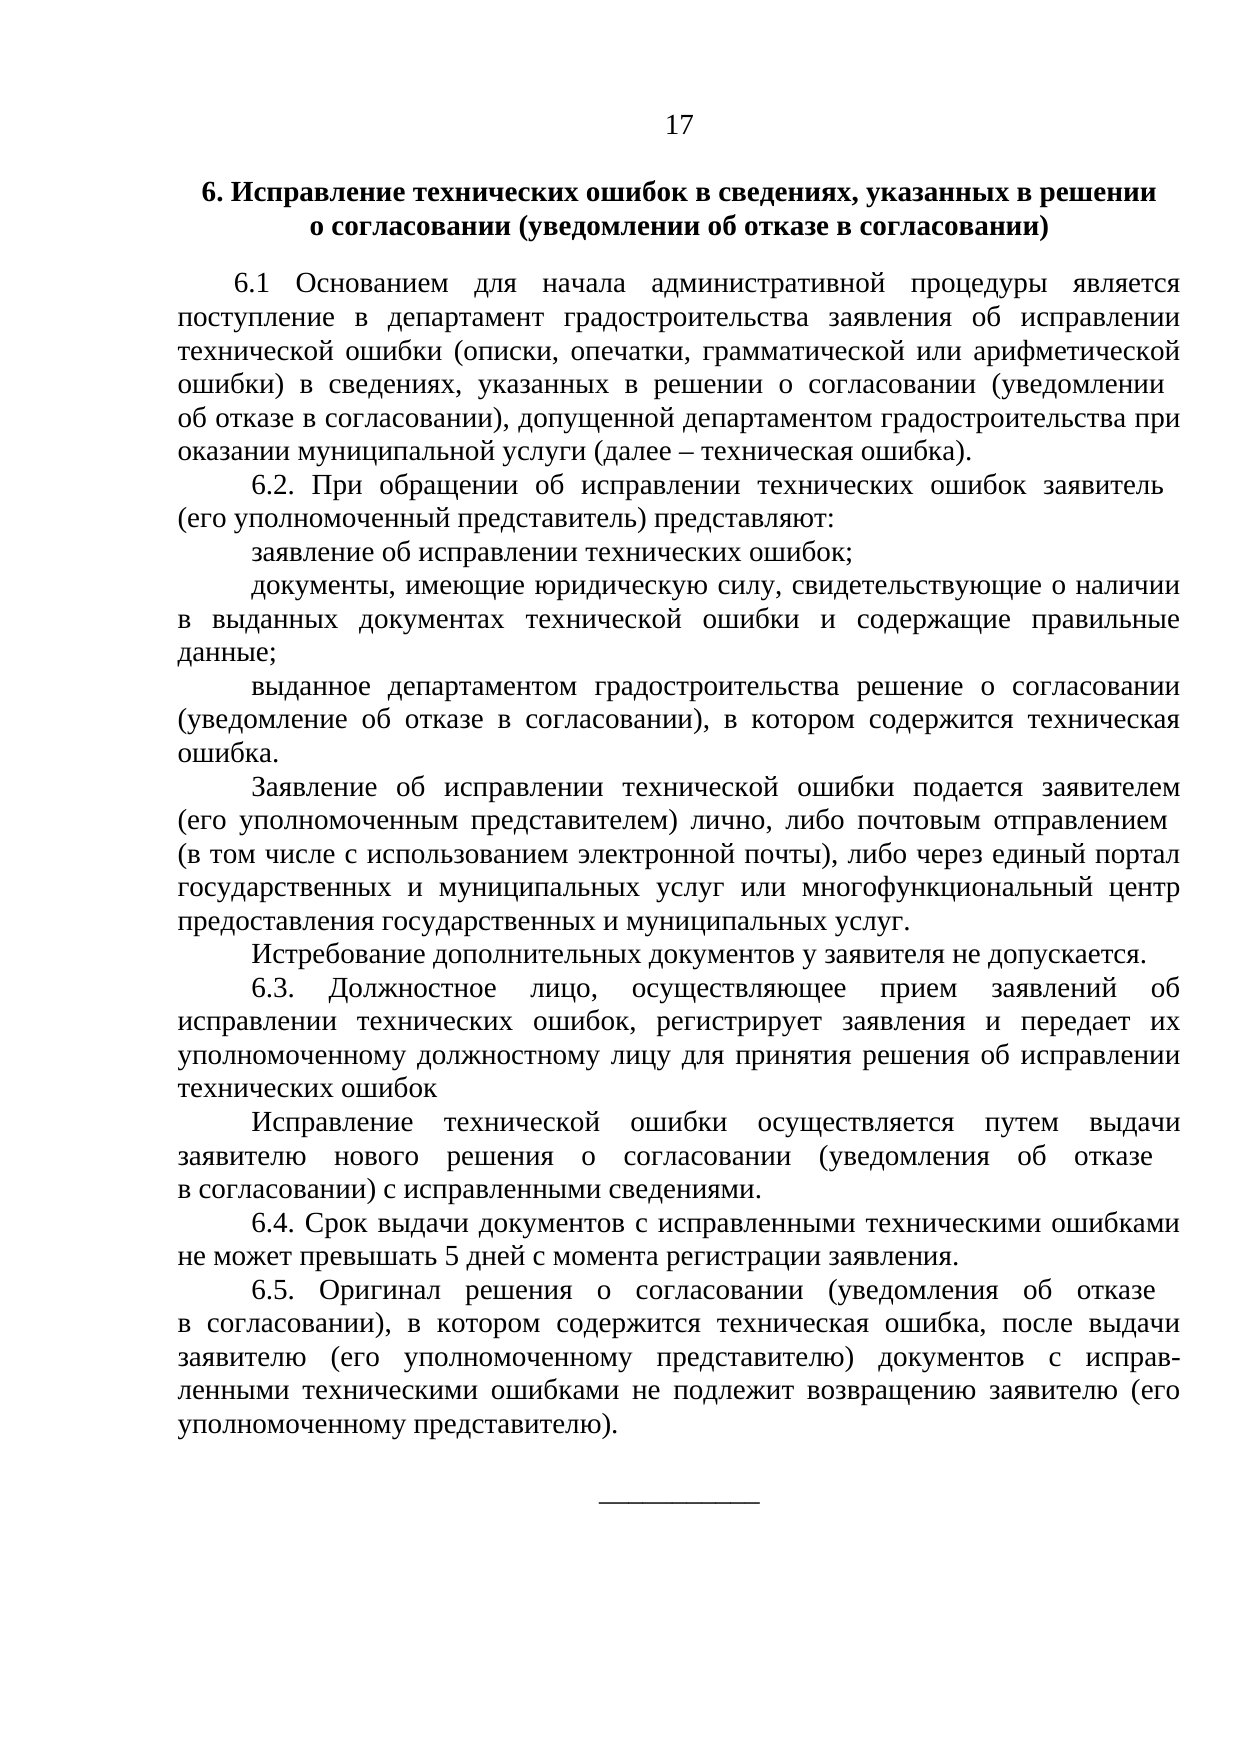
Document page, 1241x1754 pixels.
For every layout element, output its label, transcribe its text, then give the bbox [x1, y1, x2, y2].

text заявление об исправлении технических ошибок; [177, 534, 1181, 567]
text 6. Исправление технических ошибок в сведениях, указанных в решении [177, 174, 1181, 208]
text 6.4. Срок выдачи документов с исправленными техническими ошибками не может превышать 5 дней с момента регистрации заявления. [177, 1205, 1181, 1272]
text 6.2. При обращении об исправлении технических ошибок заявитель (его уполномоченный представитель) представляют: [177, 467, 1181, 534]
text ___________ [177, 1473, 1181, 1507]
text 6.3. Должностное лицо, осуществляющее прием заявлений об исправлении технических ошибок, регистрирует заявления и передает их уполномоченному должностному лицу для принятия решения об исправлении технических ошибок [177, 970, 1181, 1104]
text Заявление об исправлении технической ошибки подается заявителем (его уполномоченным представителем) лично, либо почтовым отправлением (в том числе с использованием электронной почты), либо через единый портал государственных и муниципальных услуг или многофункциональный центр предоставления государственных и муниципальных услуг. [177, 769, 1181, 936]
text Истребование дополнительных документов у заявителя не допускается. [177, 936, 1181, 970]
text о согласовании (уведомлении об отказе в согласовании) [177, 208, 1181, 242]
text выданное департаментом градостроительства решение о согласовании (уведомление об отказе в согласовании), в котором содержится техническая ошибка. [177, 668, 1181, 769]
text 6.5. Оригинал решения о согласовании (уведомления об отказе в согласовании), в котором содержится техническая ошибка, после выдачи заявителю (его уполномоченному представителю) документов с исправ-ленными техническими ошибками не подлежит возвращению заявителю (его уполномоченному представителю). [177, 1272, 1181, 1439]
text 6.1 Основанием для начала административной процедуры является поступление в департамент градостроительства заявления об исправлении технической ошибки (описки, опечатки, грамматической или арифметической ошибки) в сведениях, указанных в решении о согласовании (уведомлении об отказе в согласовании), допущенной департаментом градостроительства при оказании муниципальной услуги (далее – техническая ошибка). [177, 266, 1181, 467]
text Исправление технической ошибки осуществляется путем выдачи заявителю нового решения о согласовании (уведомления об отказе в согласовании) с исправленными сведениями. [177, 1104, 1181, 1205]
text документы, имеющие юридическую силу, свидетельствующие о наличии в выданных документах технической ошибки и содержащие правильные данные; [177, 567, 1181, 668]
text 17 [177, 107, 1181, 141]
